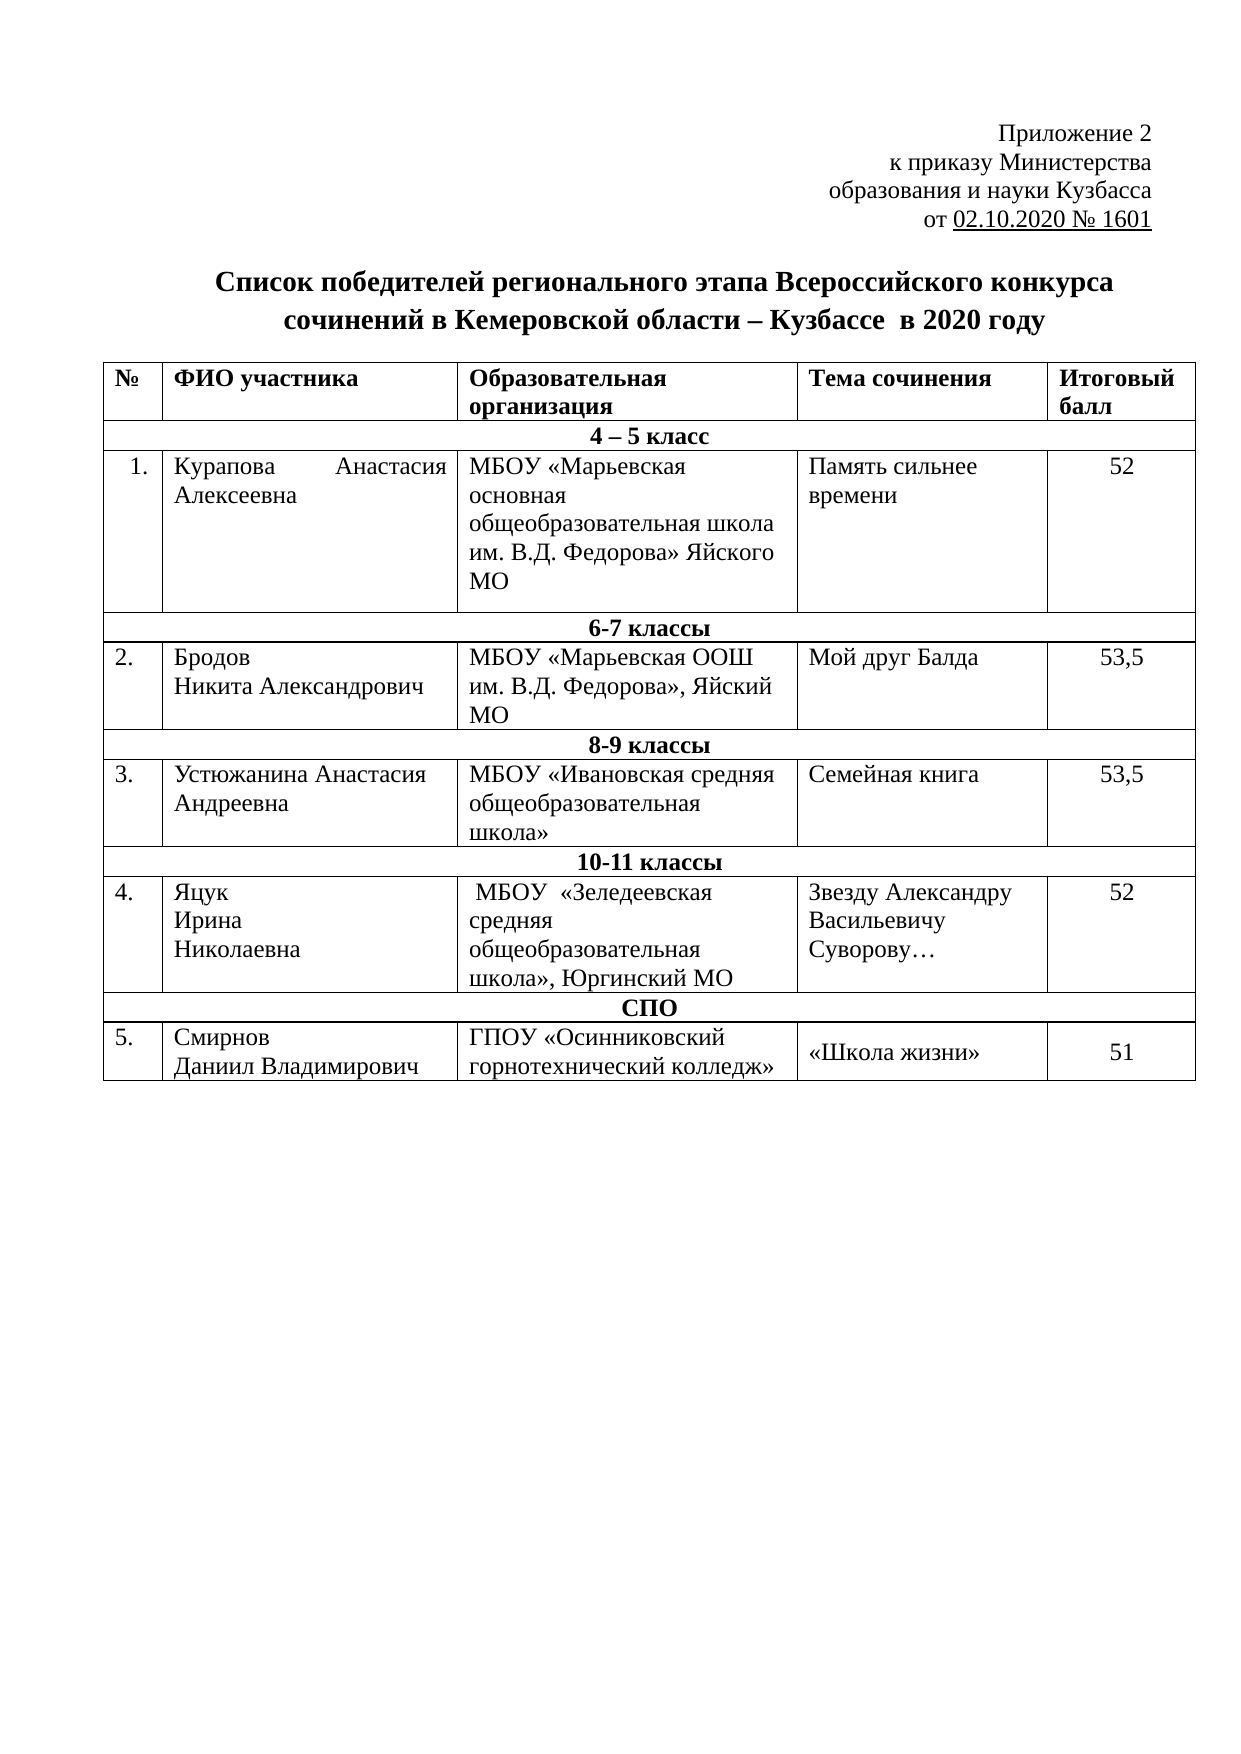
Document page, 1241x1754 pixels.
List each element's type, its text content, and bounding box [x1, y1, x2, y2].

table_cell [104, 1023, 162, 1080]
table_cell 53,5 [1048, 643, 1195, 729]
table_cell МБОУ «Зеледеевская средняя общеобразовательная школа», Юргинский МО [458, 877, 797, 992]
table_cell Смирнов Даниил Владимирович [163, 1023, 457, 1080]
table_header № [104, 363, 162, 420]
table_cell 53,5 [1048, 760, 1195, 846]
table_header ФИО участника [163, 363, 457, 420]
table_cell МБОУ «Ивановская средняя общеобразовательная школа» [458, 760, 797, 846]
table_cell [104, 451, 162, 612]
table_cell Яцук Ирина Николаевна [163, 877, 457, 992]
table_cell 4 – 5 класс [104, 421, 1195, 450]
table_cell 8-9 классы [104, 730, 1195, 758]
text образования и науки Кузбасса [177, 176, 1152, 204]
table_cell Звезду Александру Васильевичу Суворову… [798, 877, 1047, 992]
text к приказу Министерства [177, 147, 1152, 176]
table_cell СПО [104, 993, 1195, 1021]
table_header Тема сочинения [798, 363, 1047, 420]
table_cell Память сильнее времени [798, 451, 1047, 612]
table_cell 52 [1048, 451, 1195, 612]
table_cell МБОУ «Марьевская ООШ им. В.Д. Федорова», Яйский МО [458, 643, 797, 729]
table_cell 52 [1048, 877, 1195, 992]
table_header Образовательная организация [458, 363, 797, 420]
table_cell Устюжанина Анастасия Андреевна [163, 760, 457, 846]
table_header Итоговый балл [1048, 363, 1195, 420]
table_cell ГПОУ «Осинниковский горнотехнический колледж» [458, 1023, 797, 1080]
table_cell 51 [1048, 1023, 1195, 1080]
table_cell 10-11 классы [104, 847, 1195, 876]
text Приложение 2 [177, 118, 1152, 147]
text от 02.10.2020 № 1601 [177, 204, 1152, 233]
table_cell Мой друг Балда [798, 643, 1047, 729]
table_cell Курапова Анастасия Алексеевна [163, 451, 457, 612]
table_cell «Школа жизни» [798, 1023, 1047, 1080]
table_cell [104, 643, 162, 729]
table_cell 6-7 классы [104, 613, 1195, 641]
table_cell МБОУ «Марьевская основная общеобразовательная школа им. В.Д. Федорова» Яйского МО [458, 451, 797, 612]
table_cell Семейная книга [798, 760, 1047, 846]
table_cell [104, 877, 162, 992]
text Список победителей регионального этапа Всероссийского конкурса сочинений в Кемеровской области – Кузбассе в 2020 году [177, 264, 1152, 336]
table_cell [104, 760, 162, 846]
table_cell Бродов Никита Александрович [163, 643, 457, 729]
